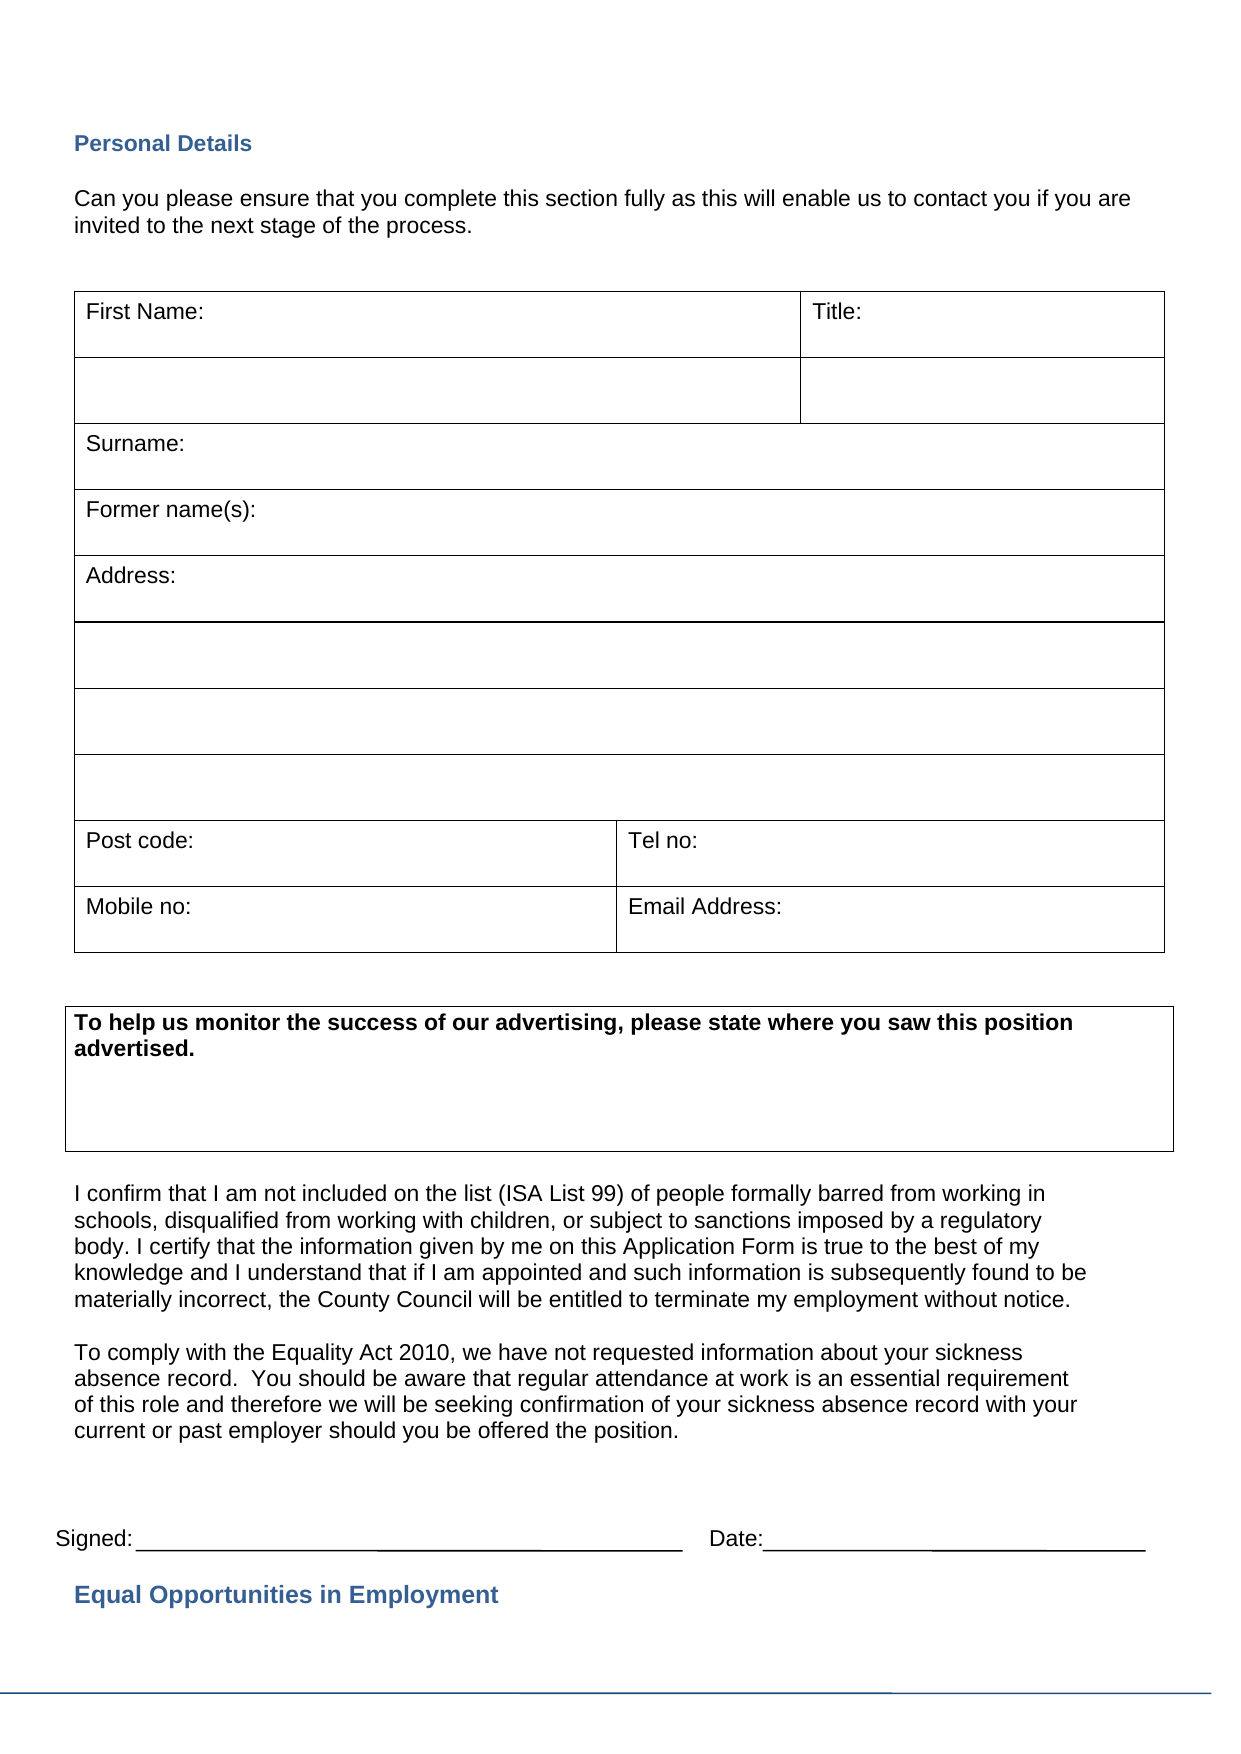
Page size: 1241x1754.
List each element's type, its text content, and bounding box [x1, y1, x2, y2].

table_cell [75, 623, 1164, 687]
table_cell [75, 689, 1164, 754]
text I confirm that I am not included on the list (ISA List 99) of people formally barred from working in schools, disqualified from working with children, or subject to sanctions imposed by a regulatory body. I certify that the information given by me on this Application Form is true to the best of my knowledge and I understand that if I am appointed and such information is subsequently found to be materially incorrect, the County Council will be entitled to terminate my employment without notice. [74, 1180, 1089, 1312]
table_header First Name: [75, 292, 800, 357]
table_cell Address: [75, 556, 1164, 621]
text Signed: Date: [55, 1525, 1165, 1552]
subtitle Personal Details [74, 130, 1165, 156]
text Equal Opportunities in Employment [74, 1580, 1165, 1609]
table_cell Former name(s): [75, 490, 1164, 555]
text To comply with the Equality Act 2010, we have not requested information about your sickness absence record. You should be aware that regular attendance at work is an essential requirement of this role and therefore we will be seeking confirmation of your sickness absence record with your current or past employer should you be offered the position. [74, 1338, 1089, 1444]
table_cell Mobile no: [75, 887, 616, 952]
text To help us monitor the success of our advertising, please state where you saw this position advertised. [66, 1007, 1173, 1062]
table_cell Email Address: [617, 887, 1164, 952]
table_cell Tel no: [617, 821, 1164, 886]
table_cell [801, 358, 1164, 423]
table_cell [75, 358, 800, 423]
text Can you please ensure that you complete this section fully as this will enable us to contact you if you are invited to the next stage of the process. [74, 185, 1165, 238]
table_cell Post code: [75, 821, 616, 886]
table_header Title: [801, 292, 1164, 357]
table_cell Surname: [75, 424, 1164, 489]
table_cell [75, 755, 1164, 820]
